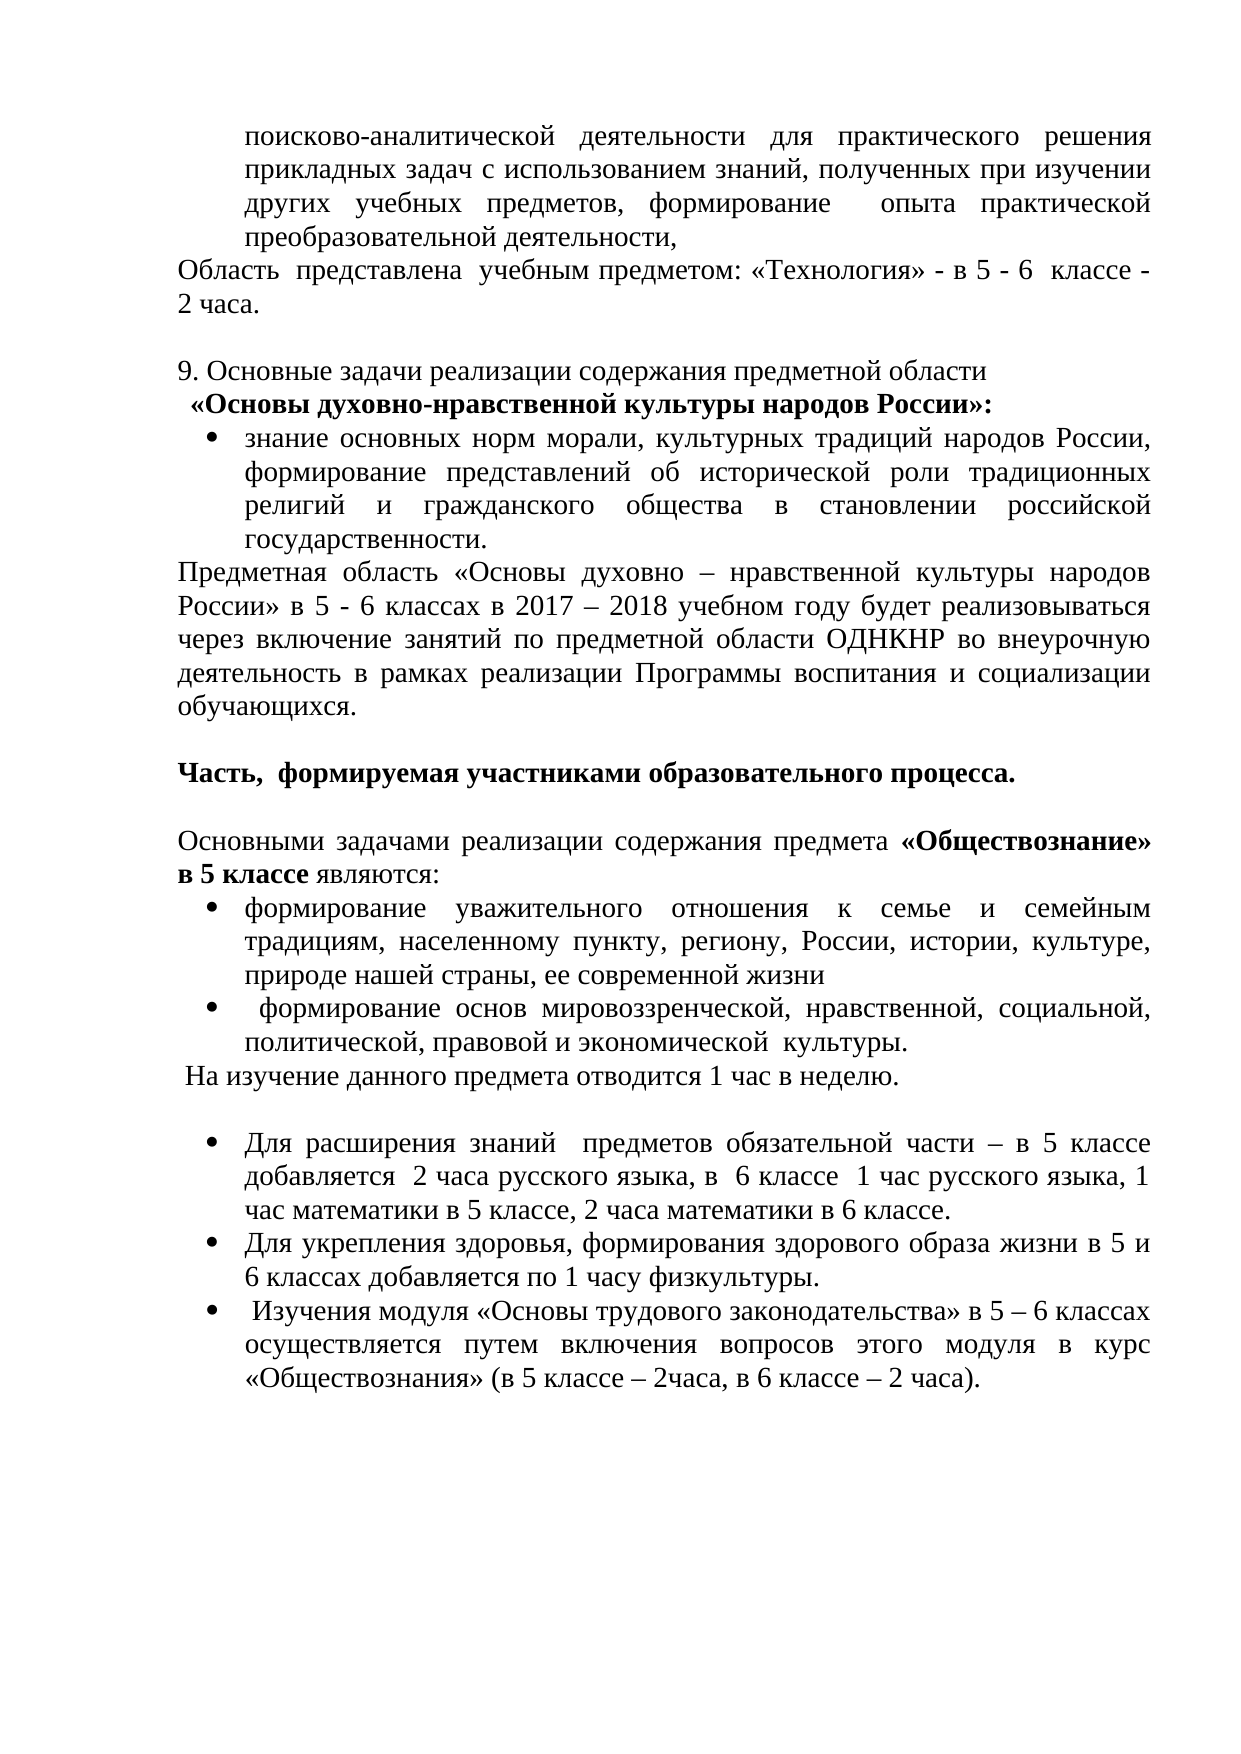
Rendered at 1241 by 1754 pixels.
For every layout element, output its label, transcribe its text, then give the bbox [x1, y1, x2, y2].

text Область представлена учебным предметом: «Технология» - в 5 - 6 классе - 2 часа. [177, 252, 1152, 319]
list формирование уважительного отношения к семье и семейным традициям, населенному пункту, региону, России, истории, культуре, природе нашей страны, ее современной жизни [207, 890, 1152, 990]
list знание основных норм морали, культурных традиций народов России, формирование представлений об исторической роли традиционных религий и гражданского общества в становлении российской государственности. [207, 420, 1152, 554]
text Основными задачами реализации содержания предмета «Обществознание» в 5 классе являются: [177, 823, 1152, 890]
list формирование основ мировоззренческой, нравственной, социальной, политической, правовой и экономической культуры. [207, 990, 1152, 1058]
list Изучения модуля «Основы трудового законодательства» в 5 – 6 классах осуществляется путем включения вопросов этого модуля в курс «Обществознания» (в 5 классе – 2часа, в 6 классе – 2 часа). [207, 1293, 1152, 1393]
list Для расширения знаний предметов обязательной части – в 5 классе добавляется 2 часа русского языка, в 6 классе 1 час русского языка, 1 час математики в 5 классе, 2 часа математики в 6 классе. [207, 1125, 1152, 1225]
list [207, 118, 1152, 252]
text На изучение данного предмета отводится 1 час в неделю. [177, 1058, 1152, 1091]
text «Основы духовно-нравственной культуры народов России»: [177, 386, 1152, 420]
list Для укрепления здоровья, формирования здорового образа жизни в 5 и 6 классах добавляется по 1 часу физкультуры. [207, 1225, 1152, 1293]
text 9. Основные задачи реализации содержания предметной области [177, 353, 1152, 386]
text Часть, формируемая участниками образовательного процесса. [177, 756, 1152, 789]
text Предметная область «Основы духовно – нравственной культуры народов России» в 5 - 6 классах в 2017 – 2018 учебном году будет реализовываться через включение занятий по предметной области ОДНКНР во внеурочную деятельность в рамках реализации Программы воспитания и социализации обучающихся. [177, 554, 1152, 722]
